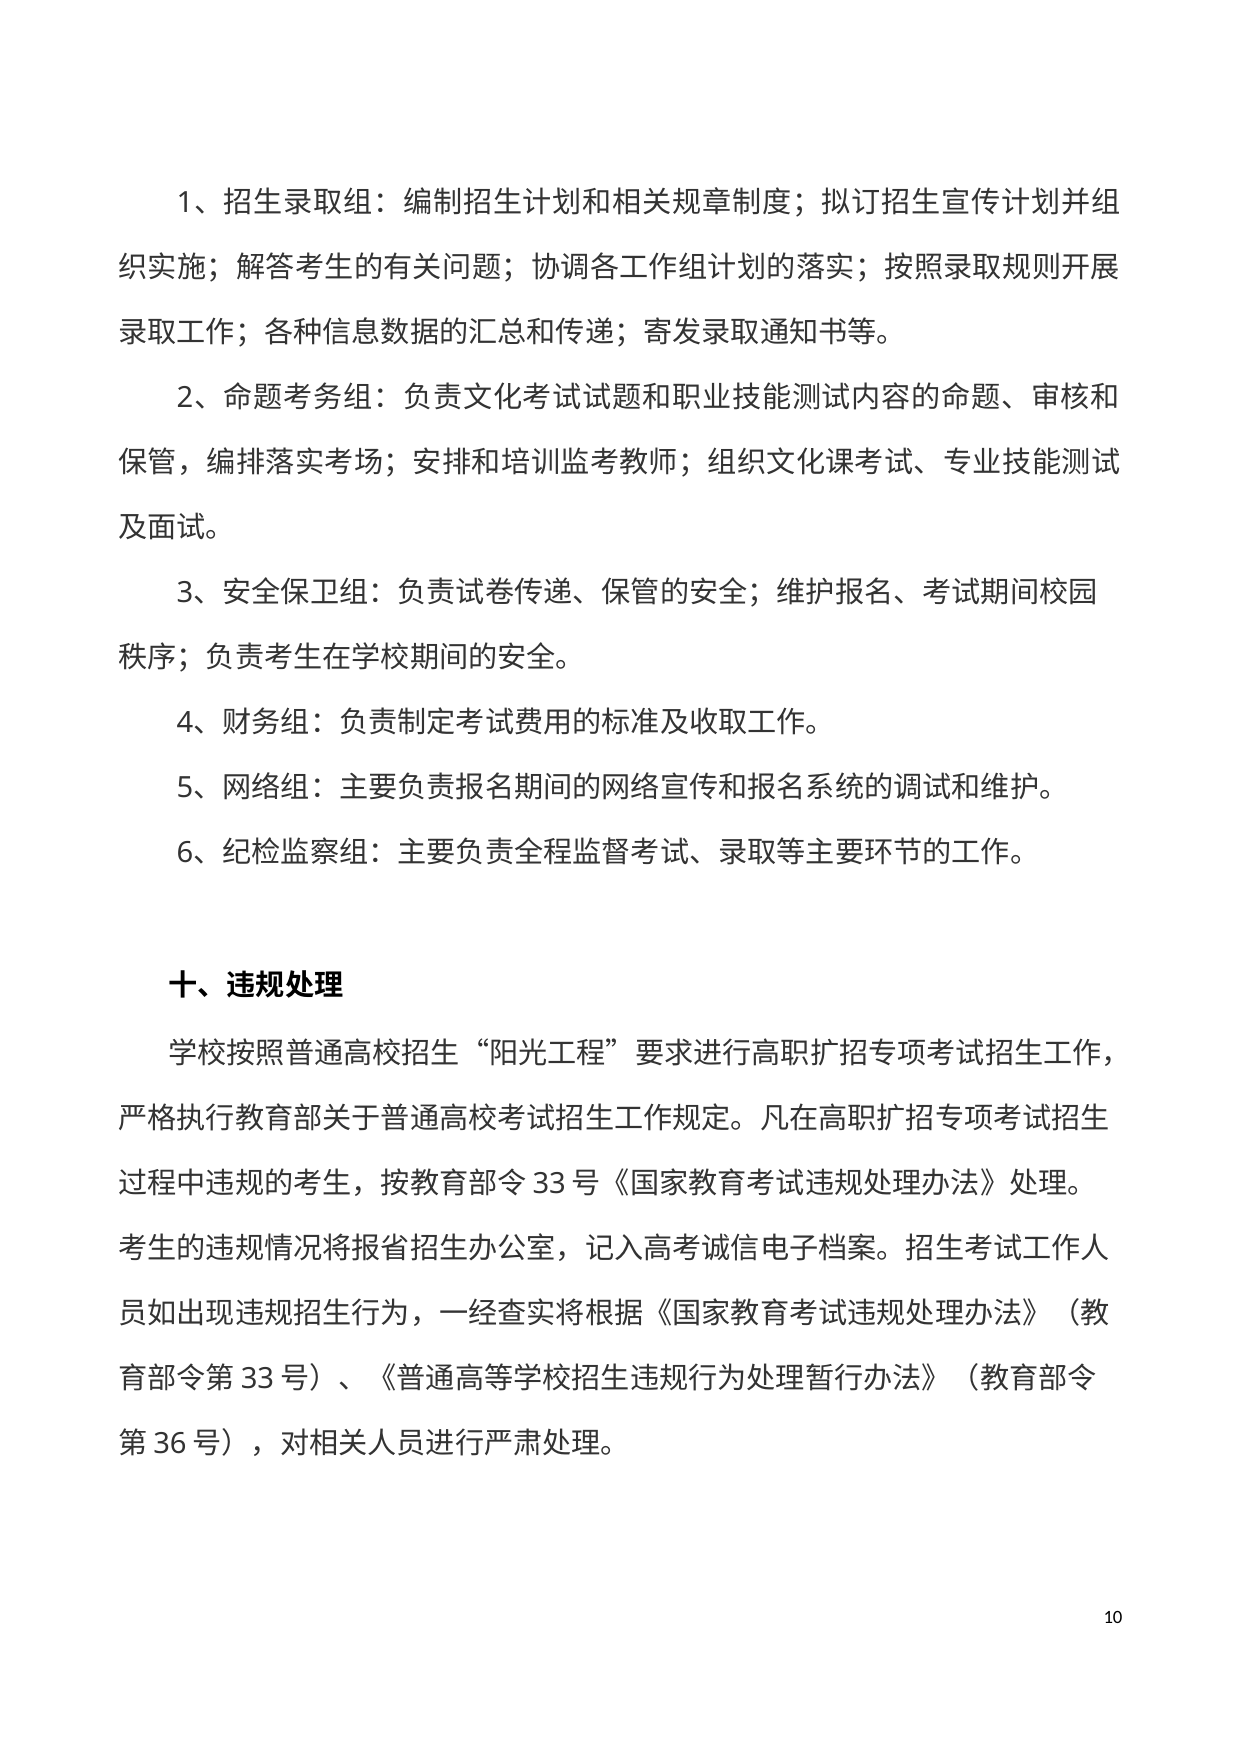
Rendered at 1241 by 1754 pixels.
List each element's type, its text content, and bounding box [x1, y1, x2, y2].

text 1、招生录取组：编制招生计划和相关规章制度；拟订招生宣传计划并组织实施；解答考生的有关问题；协调各工作组计划的落实；按照录取规则开展录取工作；各种信息数据的汇总和传递；寄发录取通知书等。 [118, 167, 1122, 362]
text 学校按照普通高校招生“阳光工程”要求进行高职扩招专项考试招生工作，严格执行教育部关于普通高校考试招生工作规定。凡在高职扩招专项考试招生过程中违规的考生，按教育部令33号《国家教育考试违规处理办法》处理。考生的违规情况将报省招生办公室，记入高考诚信电子档案。招生考试工作人员如出现违规招生行为，一经查实将根据《国家教育考试违规处理办法》（教育部令第33号）、《普通高等学校招生违规行为处理暂行办法》（教育部令第36号），对相关人员进行严肃处理。 [118, 1018, 1122, 1473]
text 4、财务组：负责制定考试费用的标准及收取工作。 [118, 687, 1122, 752]
text 6、纪检监察组：主要负责全程监督考试、录取等主要环节的工作。 [118, 817, 1122, 882]
text 5、网络组：主要负责报名期间的网络宣传和报名系统的调试和维护。 [118, 752, 1122, 817]
text 3、安全保卫组：负责试卷传递、保管的安全；维护报名、考试期间校园秩序；负责考生在学校期间的安全。 [118, 557, 1122, 687]
text 2、命题考务组：负责文化考试试题和职业技能测试内容的命题、审核和保管，编排落实考场；安排和培训监考教师；组织文化课考试、专业技能测试及面试。 [118, 362, 1122, 557]
text 十、违规处理 [118, 950, 1122, 1015]
